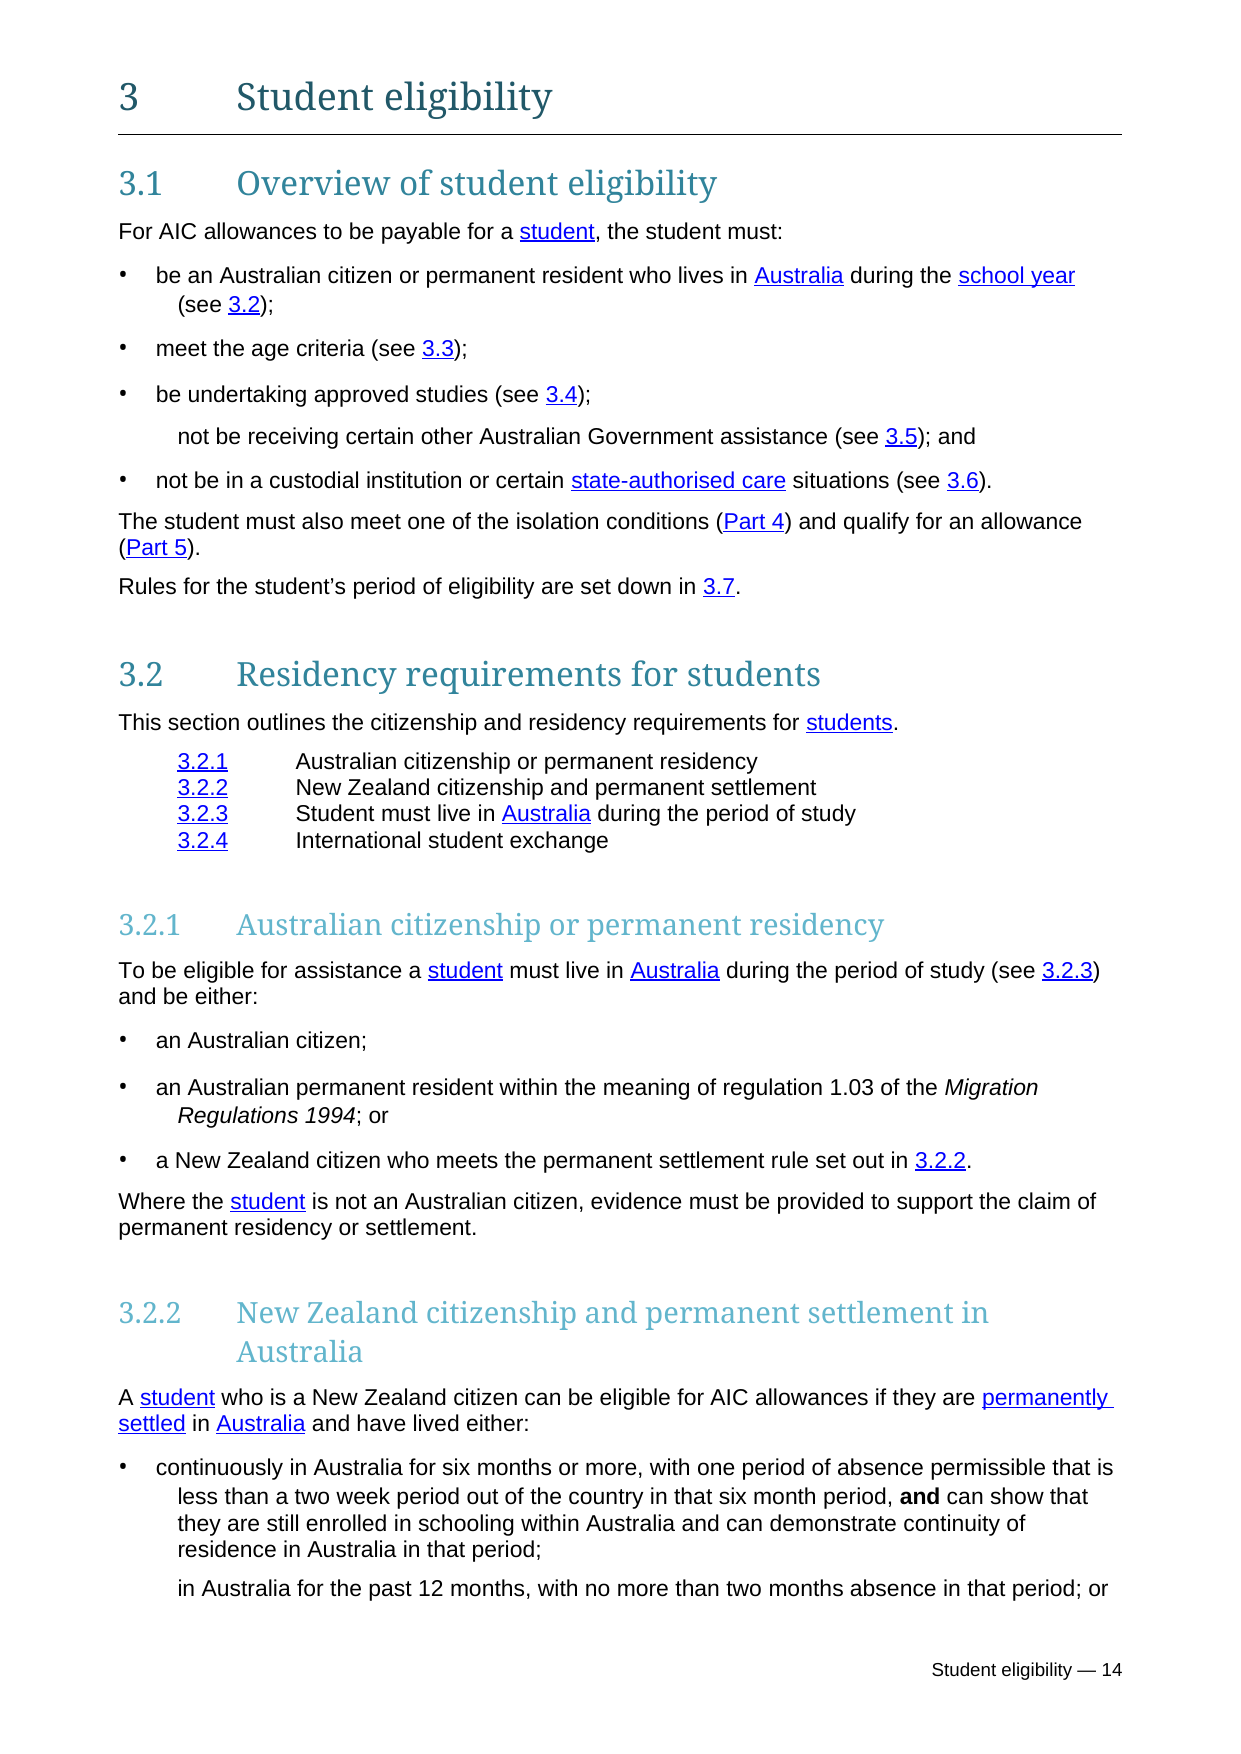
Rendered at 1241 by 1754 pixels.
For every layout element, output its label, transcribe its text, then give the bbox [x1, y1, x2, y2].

text Where the student is not an Australian citizen, evidence must be provided to support the claim of permanent residency or settlement. [118, 1188, 1122, 1241]
text 3.2.3 Student must live in Australia during the period of study [177, 800, 1122, 827]
text meet the age criteria (see 3.3); [118, 329, 1122, 363]
subtitle 3.2.2 New Zealand citizenship and permanent settlement in Australia [118, 1292, 1122, 1371]
text be undertaking approved studies (see 3.4); [118, 376, 1122, 410]
list not be receiving certain other Australian Government assistance (see 3.5); and [177, 423, 1122, 449]
subtitle 3 Student eligibility [118, 70, 1122, 134]
text be an Australian citizen or permanent resident who lives in Australia during the school year (see 3.2); [118, 257, 1122, 317]
subtitle 3.1 Overview of student eligibility [118, 160, 1122, 205]
text The student must also meet one of the isolation conditions (Part 4) and qualify for an allowance (Part 5). [118, 508, 1122, 561]
text a New Zealand citizen who meets the permanent settlement rule set out in 3.2.2. [118, 1141, 1122, 1175]
text A student who is a New Zealand citizen can be eligible for AIC allowances if they are permanently settled in Australia and have lived either: [118, 1384, 1122, 1437]
text Rules for the student’s period of eligibility are set down in 3.7. [118, 573, 1122, 599]
subtitle 3.2.1 Australian citizenship or permanent residency [118, 904, 1122, 944]
text 3.2.4 International student exchange [177, 827, 1122, 853]
text an Australian permanent resident within the meaning of regulation 1.03 of the Migration Regulations 1994; or [118, 1068, 1122, 1129]
subtitle 3.2 Residency requirements for students [118, 651, 1122, 696]
text not be in a custodial institution or certain state-authorised care situations (see 3.6). [118, 461, 1122, 496]
text 3.2.2 New Zealand citizenship and permanent settlement [177, 774, 1122, 800]
text For AIC allowances to be payable for a student, the student must: [118, 218, 1122, 244]
text To be eligible for assistance a student must live in Australia during the period of study (see 3.2.3) and be either: [118, 957, 1122, 1009]
text an Australian citizen; [118, 1022, 1122, 1056]
text 3.2.1 Australian citizenship or permanent residency [177, 748, 1122, 774]
list in Australia for the past 12 months, with no more than two months absence in that period; or [177, 1575, 1122, 1601]
text This section outlines the citizenship and residency requirements for students. [118, 709, 1122, 735]
text continuously in Australia for six months or more, with one period of absence permissible that is less than a two week period out of the country in that six month period, and can show that they are still enrolled in schooling within Australia and can demonstrate continuity of residence in Australia in that period; [118, 1449, 1122, 1562]
